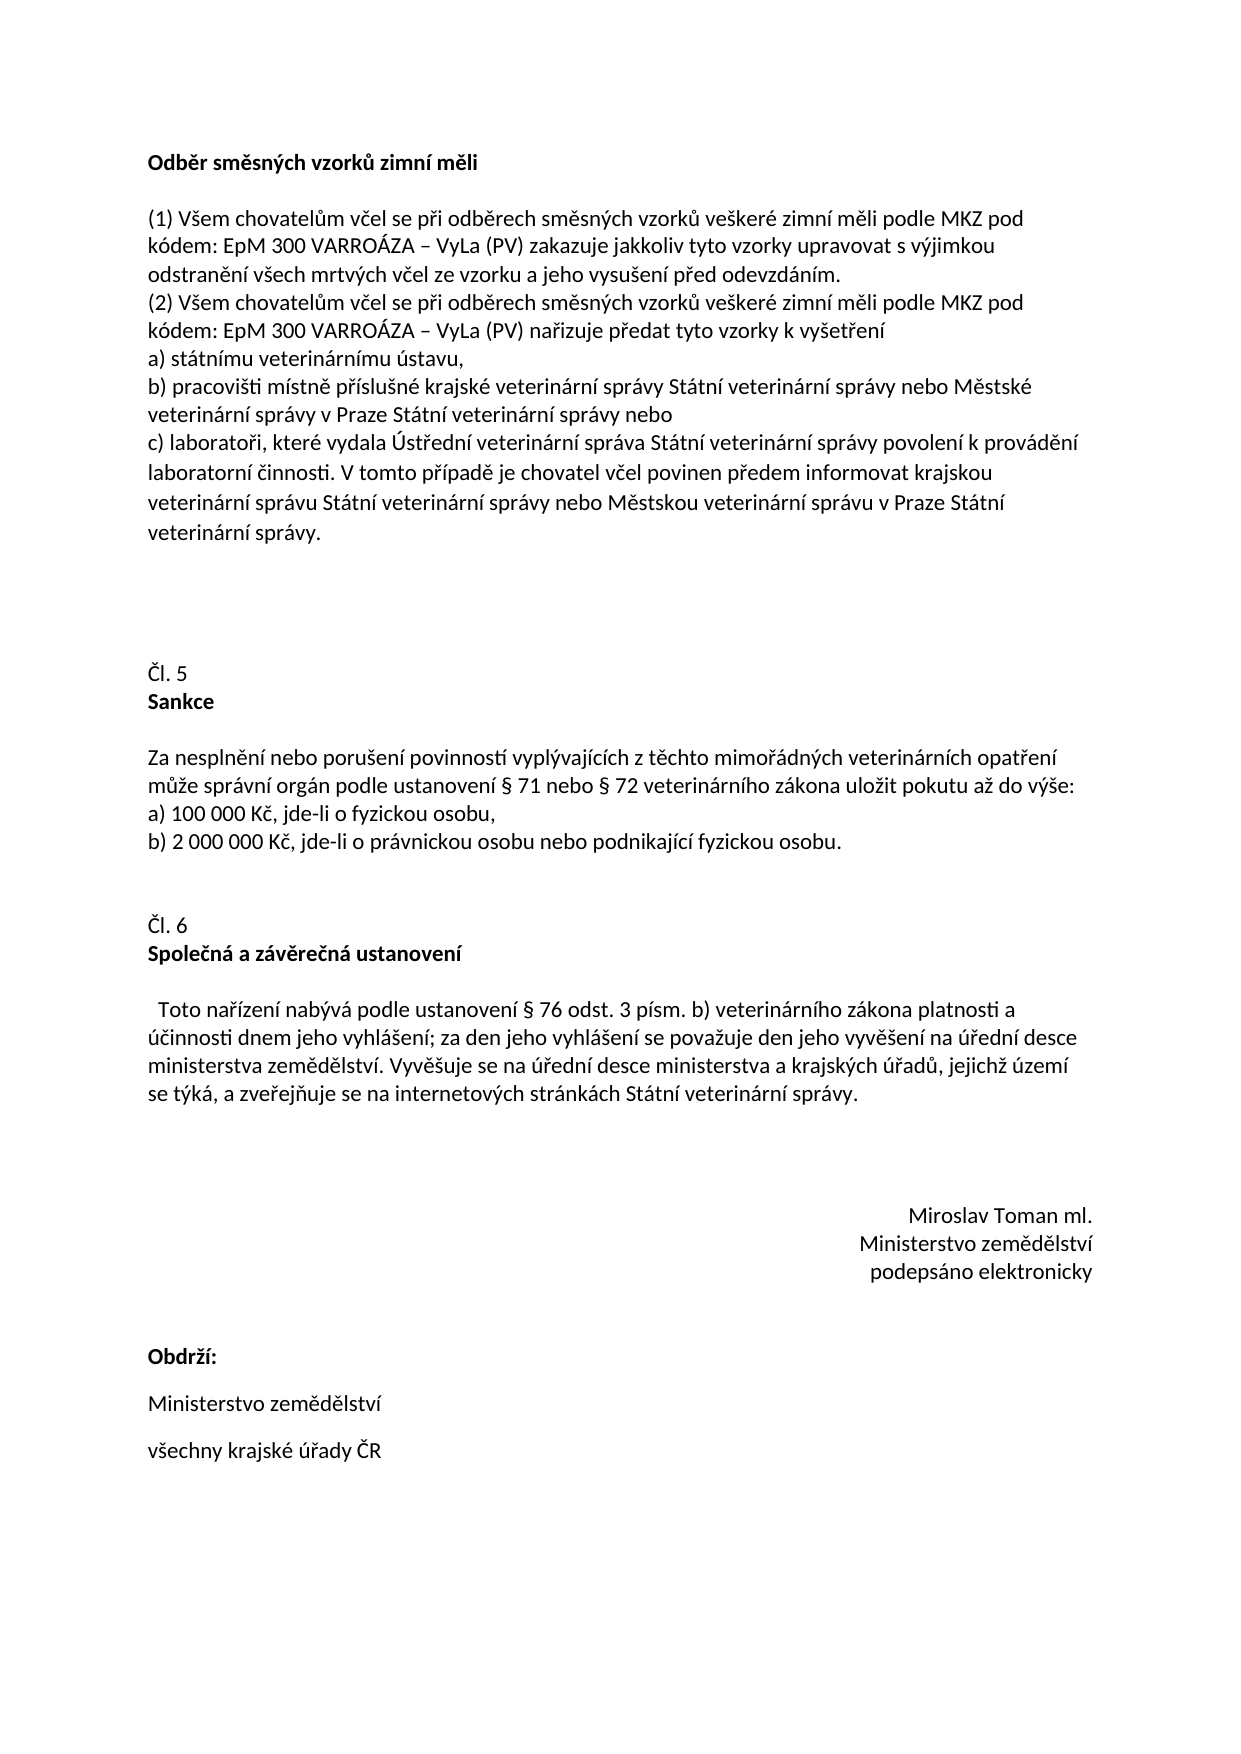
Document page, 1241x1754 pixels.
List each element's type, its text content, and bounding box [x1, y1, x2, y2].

text b) 2 000 000 Kč, jde-li o právnickou osobu nebo podnikající fyzickou osobu. [148, 827, 1093, 855]
text všechny krajské úřady ČR [148, 1436, 1093, 1464]
text Toto nařízení nabývá podle ustanovení § 76 odst. 3 písm. b) veterinárního zákona platnosti a účinnosti dnem jeho vyhlášení; za den jeho vyhlášení se považuje den jeho vyvěšení na úřední desce ministerstva zemědělství. Vyvěšuje se na úřední desce ministerstva a krajských úřadů, jejichž území se týká, a zveřejňuje se na internetových stránkách Státní veterinární správy. [148, 995, 1093, 1107]
text Čl. 5 [148, 659, 1093, 687]
text a) státnímu veterinárnímu ústavu, [148, 344, 1093, 372]
text b) pracovišti místně příslušné krajské veterinární správy Státní veterinární správy nebo Městské veterinární správy v Praze Státní veterinární správy nebo [148, 372, 1093, 428]
text (1) Všem chovatelům včel se při odběrech směsných vzorků veškeré zimní měli podle MKZ pod kódem: EpM 300 VARROÁZA – VyLa (PV) zakazuje jakkoliv tyto vzorky upravovat s výjimkou odstranění všech mrtvých včel ze vzorku a jeho vysušení před odevzdáním. [148, 204, 1093, 288]
text a) 100 000 Kč, jde-li o fyzickou osobu, [148, 799, 1093, 827]
text Obdrží: [148, 1342, 1093, 1370]
text Za nesplnění nebo porušení povinností vyplývajících z těchto mimořádných veterinárních opatření může správní orgán podle ustanovení § 71 nebo § 72 veterinárního zákona uložit pokutu až do výše: [148, 743, 1093, 799]
text (2) Všem chovatelům včel se při odběrech směsných vzorků veškeré zimní měli podle MKZ pod kódem: EpM 300 VARROÁZA – VyLa (PV) nařizuje předat tyto vzorky k vyšetření [148, 288, 1093, 344]
text c) laboratoři, které vydala Ústřední veterinární správa Státní veterinární správy povolení k provádění laboratorní činnosti. V tomto případě je chovatel včel povinen předem informovat krajskou veterinární správu Státní veterinární správy nebo Městskou veterinární správu v Praze Státní veterinární správy. [148, 428, 1093, 546]
text Čl. 6 [148, 911, 1093, 939]
text Ministerstvo zemědělství [148, 1389, 1093, 1417]
text Společná a závěrečná ustanovení [148, 939, 1093, 967]
text Sankce [148, 687, 1093, 715]
text Ministerstvo zemědělství [148, 1229, 1093, 1257]
text podepsáno elektronicky [148, 1257, 1093, 1285]
text Miroslav Toman ml. [148, 1201, 1093, 1229]
text Odběr směsných vzorků zimní měli [148, 148, 1093, 176]
